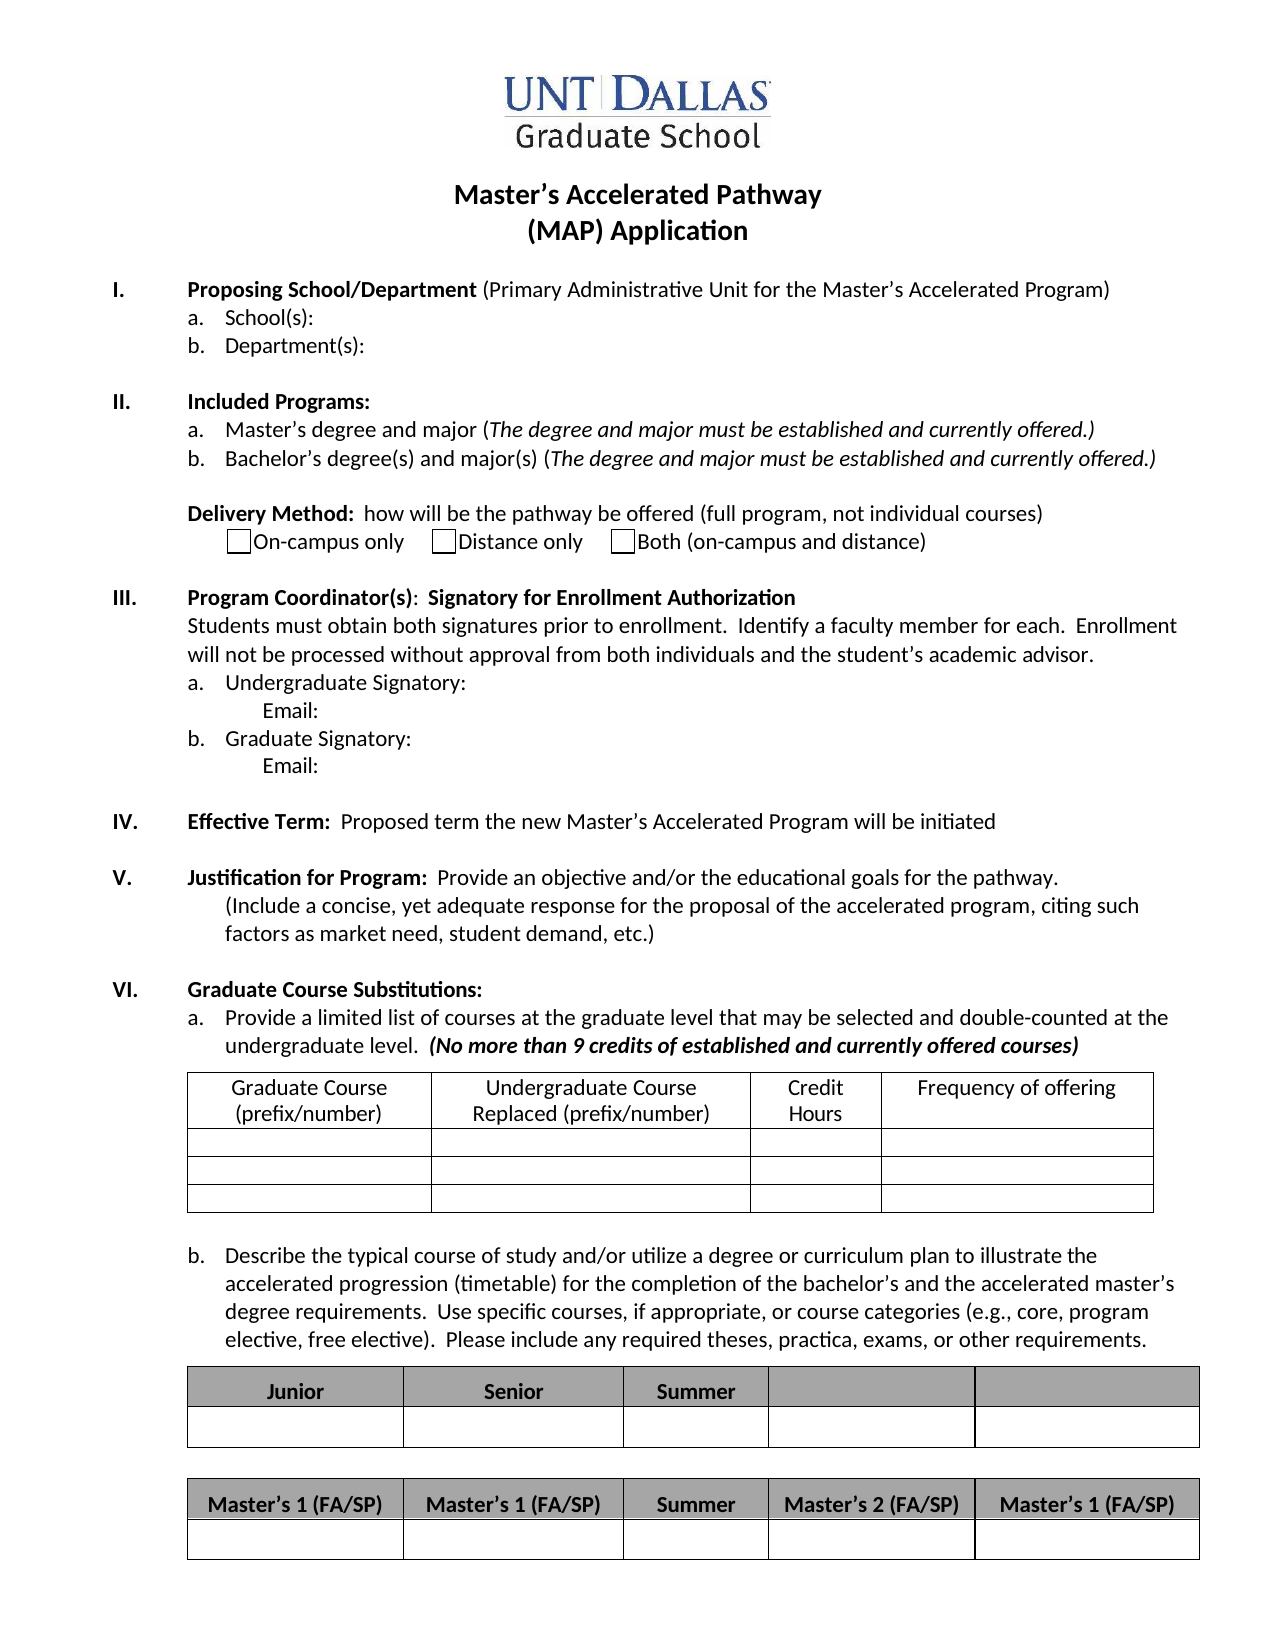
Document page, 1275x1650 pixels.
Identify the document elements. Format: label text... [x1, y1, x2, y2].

table_cell [188, 1129, 431, 1156]
table_cell [882, 1157, 1153, 1184]
table_header [976, 1367, 1199, 1406]
table_cell [976, 1520, 1199, 1559]
table_header Credit Hours [751, 1073, 881, 1128]
text accelerated progression (timetable) for the completion of the bachelor’s and the accelerated master’s degree requirements. Use specific courses, if appropriate, or course categories (e.g., core, program elective, free elective). Please include any required theses, practica, exams, or other requirements. [225, 1269, 1212, 1353]
table_cell [188, 1520, 403, 1559]
table_cell [882, 1185, 1153, 1212]
table_header Master’s 1 (FA/SP) [404, 1479, 623, 1518]
table_header Summer [624, 1367, 768, 1406]
table_header Master’s 2 (FA/SP) [769, 1479, 974, 1518]
table_header [769, 1367, 974, 1406]
list Effective Term: Proposed term the new Master’s Accelerated Program will be initiated [112, 807, 1212, 835]
title Master’s Accelerated Pathway (MAP) Application [453, 176, 822, 248]
table_cell [432, 1129, 750, 1156]
table_cell [624, 1407, 768, 1447]
picture [504, 75, 772, 148]
table_cell [769, 1407, 974, 1447]
table_cell [769, 1520, 974, 1559]
table_cell [188, 1407, 403, 1447]
table_header Master’s 1 (FA/SP) [976, 1479, 1199, 1518]
table_cell [751, 1185, 881, 1212]
table_cell [882, 1129, 1153, 1156]
table_header Junior [188, 1367, 403, 1406]
list Provide a limited list of courses at the graduate level that may be selected and double-counted at the undergraduate level. (No more than 9 credits of established and currently offered courses) [187, 1003, 1169, 1059]
table_header Summer [624, 1479, 768, 1518]
text Delivery Method: how will be the pathway be offered (full program, not individual courses) On-campus only Distance only Both (on-campus and distance) [187, 499, 1045, 555]
list Justification for Program: Provide an objective and/or the educational goals for the pathway. (Include a concise, yet adequate response for the proposal of the accelerated program, citing such factors as market need, student demand, etc.) [112, 863, 1140, 947]
table_header Frequency of offering [882, 1073, 1153, 1128]
table_header Senior [404, 1367, 623, 1406]
table_cell [188, 1185, 431, 1212]
table_cell [751, 1129, 881, 1156]
list Master’s degree and major (The degree and major must be established and currently offered.) [187, 416, 1212, 443]
list Graduate Signatory: Email: [187, 724, 412, 779]
table_header Master’s 1 (FA/SP) [188, 1479, 403, 1518]
list Included Programs: [112, 387, 1212, 416]
list Program Coordinator(s): Signatory for Enrollment Authorization [112, 583, 1212, 612]
table_header Undergraduate Course Replaced (prefix/number) [432, 1073, 750, 1128]
list Department(s): [187, 331, 1212, 359]
list Graduate Course Substitutions: [112, 975, 1212, 1003]
text Students must obtain both signatures prior to enrollment. Identify a faculty member for each. Enrollment [187, 612, 1212, 639]
table_cell [432, 1157, 750, 1184]
table_header Graduate Course (prefix/number) [188, 1073, 431, 1128]
text will not be processed without approval from both individuals and the student’s academic advisor. [187, 640, 1212, 668]
table_cell [751, 1157, 881, 1184]
table_cell [976, 1407, 1199, 1447]
list Bachelor’s degree(s) and major(s) (The degree and major must be established and currently offered.) [187, 444, 1212, 472]
list Describe the typical course of study and/or utilize a degree or curriculum plan to illustrate the [187, 1241, 1212, 1269]
list Undergraduate Signatory: Email: [187, 668, 466, 724]
table_cell [188, 1157, 431, 1184]
list School(s): [187, 303, 1212, 331]
table_cell [624, 1520, 768, 1559]
list Proposing School/Department (Primary Administrative Unit for the Master’s Accelerated Program) [112, 275, 1212, 303]
table_cell [404, 1407, 623, 1447]
table_cell [404, 1520, 623, 1559]
table_cell [432, 1185, 750, 1212]
